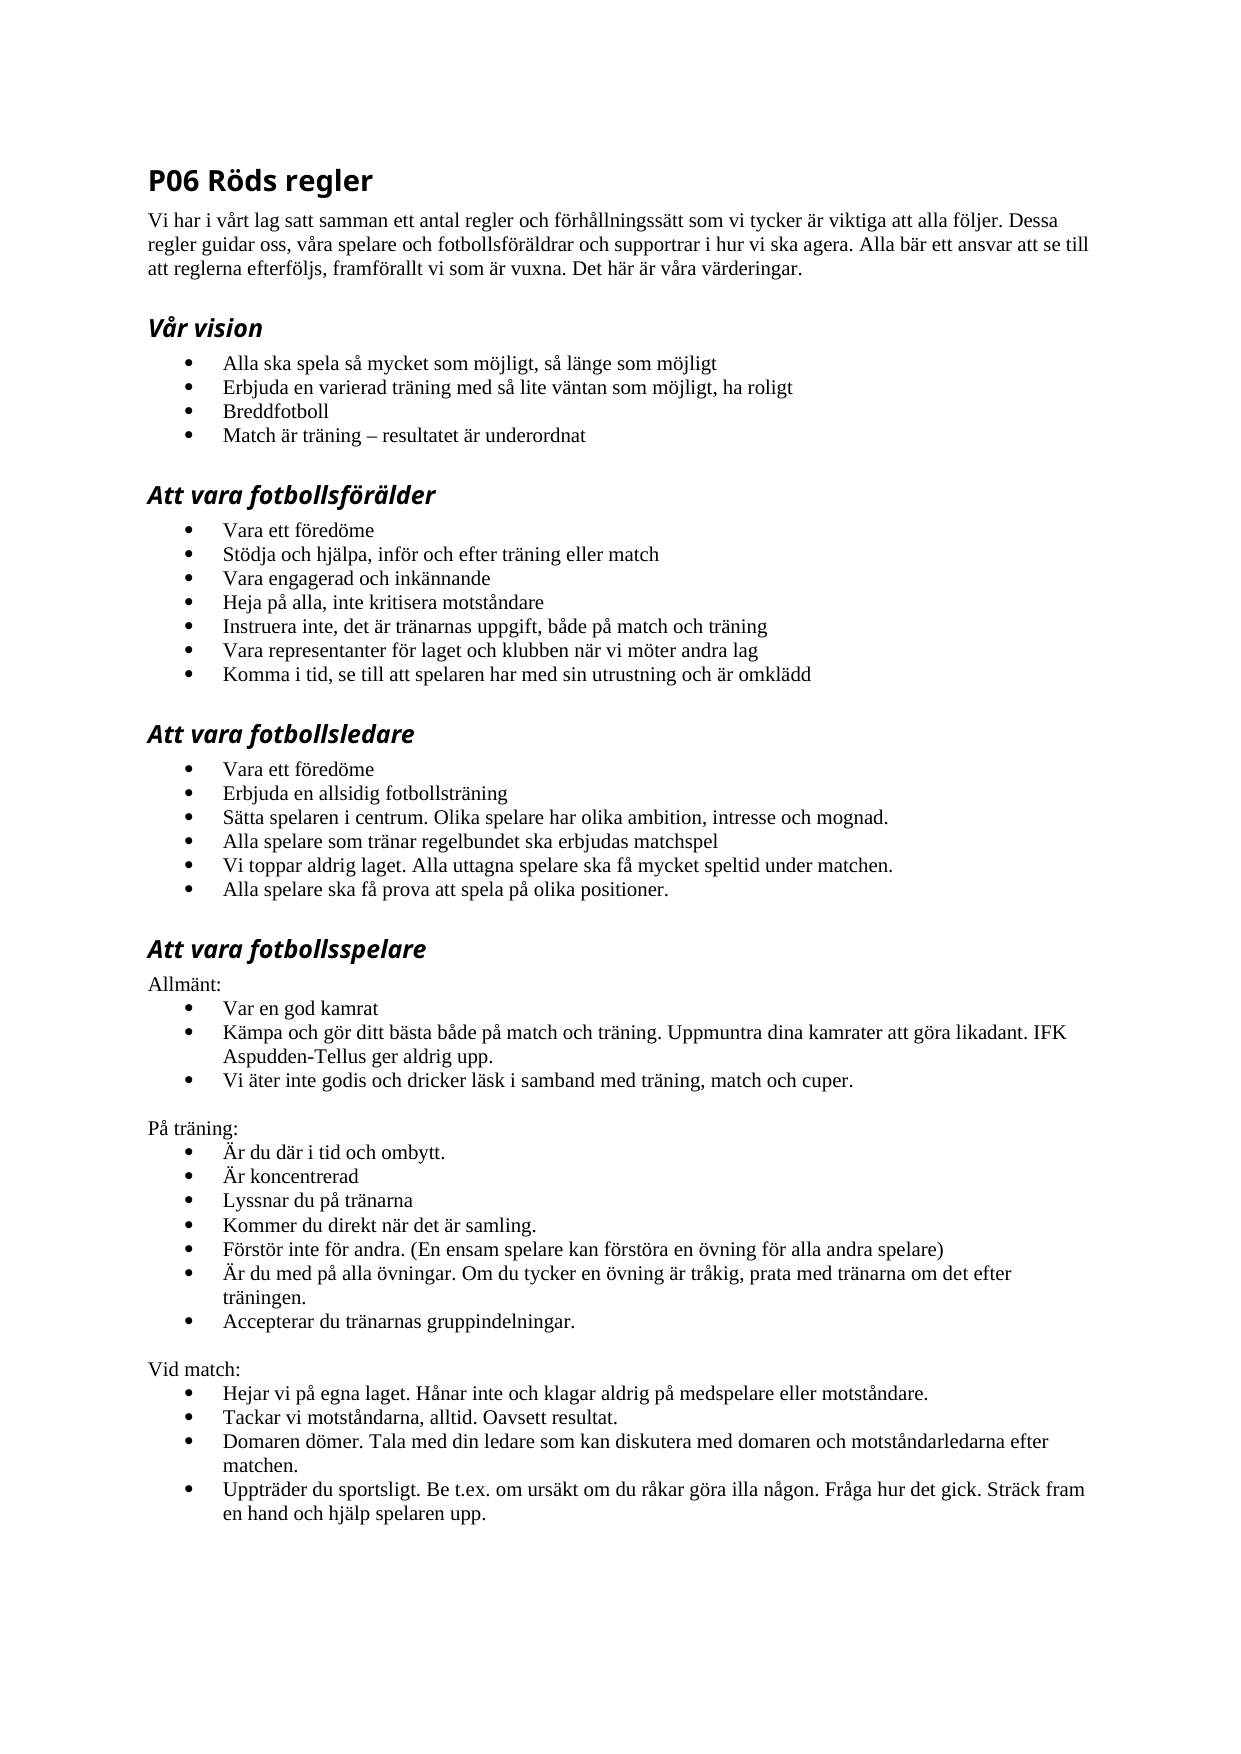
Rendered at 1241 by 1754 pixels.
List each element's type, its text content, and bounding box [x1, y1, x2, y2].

list Match är träning – resultatet är underordnat [185, 423, 1093, 447]
text Allmänt: [148, 972, 1093, 996]
list Stödja och hjälpa, inför och efter träning eller match [185, 542, 1093, 566]
list Alla spelare som tränar regelbundet ska erbjudas matchspel [185, 829, 1093, 853]
list Alla spelare ska få prova att spela på olika positioner. [185, 877, 1093, 901]
list Hejar vi på egna laget. Hånar inte och klagar aldrig på medspelare eller motståndare. [185, 1381, 1093, 1405]
subtitle Att vara fotbollsspelare [148, 932, 1093, 966]
list Accepterar du tränarnas gruppindelningar. [185, 1309, 1093, 1333]
list Är du med på alla övningar. Om du tycker en övning är tråkig, prata med tränarna om det efter träningen. [185, 1261, 1093, 1309]
list Breddfotboll [185, 399, 1093, 423]
subtitle Att vara fotbollsförälder [148, 477, 1093, 512]
list Vi äter inte godis och dricker läsk i samband med träning, match och cuper. [185, 1068, 1093, 1092]
list Sätta spelaren i centrum. Olika spelare har olika ambition, intresse och mognad. [185, 805, 1093, 829]
list Instruera inte, det är tränarnas uppgift, både på match och träning [185, 614, 1093, 638]
list Tackar vi motståndarna, alltid. Oavsett resultat. [185, 1405, 1093, 1429]
list Är koncentrerad [185, 1164, 1093, 1188]
list Erbjuda en varierad träning med så lite väntan som möjligt, ha roligt [185, 375, 1093, 399]
list Vara representanter för laget och klubben när vi möter andra lag [185, 638, 1093, 662]
list Kämpa och gör ditt bästa både på match och träning. Uppmuntra dina kamrater att göra likadant. IFK Aspudden-Tellus ger aldrig upp. [185, 1020, 1093, 1068]
list Vara ett föredöme [185, 757, 1093, 781]
text Vid match: [148, 1357, 1093, 1381]
list Lyssnar du på tränarna [185, 1188, 1093, 1212]
list Vara engagerad och inkännande [185, 566, 1093, 590]
subtitle P06 Röds regler [148, 160, 1093, 200]
list Vara ett föredöme [185, 518, 1093, 542]
list Kommer du direkt när det är samling. [185, 1212, 1093, 1237]
list Domaren dömer. Tala med din ledare som kan diskutera med domaren och motståndarledarna efter matchen. [185, 1429, 1093, 1477]
list Uppträder du sportsligt. Be t.ex. om ursäkt om du råkar göra illa någon. Fråga hur det gick. Sträck fram en hand och hjälp spelaren upp. [185, 1477, 1093, 1525]
subtitle Att vara fotbollsledare [148, 717, 1093, 751]
list Var en god kamrat [185, 996, 1093, 1020]
list Alla ska spela så mycket som möjligt, så länge som möjligt [185, 351, 1093, 375]
list Vi toppar aldrig laget. Alla uttagna spelare ska få mycket speltid under matchen. [185, 853, 1093, 877]
subtitle Vår vision [148, 311, 1093, 345]
text Vi har i vårt lag satt samman ett antal regler och förhållningssätt som vi tycker är viktiga att alla följer. Dessa regler guidar oss, våra spelare och fotbollsföräldrar och supportrar i hur vi ska agera. Alla bär ett ansvar att se till att reglerna efterföljs, framförallt vi som är vuxna. Det här är våra värderingar. [148, 208, 1093, 280]
list Är du där i tid och ombytt. [185, 1140, 1093, 1164]
list Heja på alla, inte kritisera motståndare [185, 590, 1093, 614]
list Erbjuda en allsidig fotbollsträning [185, 781, 1093, 805]
text På träning: [148, 1116, 1093, 1140]
list Förstör inte för andra. (En ensam spelare kan förstöra en övning för alla andra spelare) [185, 1237, 1093, 1261]
list Komma i tid, se till att spelaren har med sin utrustning och är omklädd [185, 662, 1093, 686]
